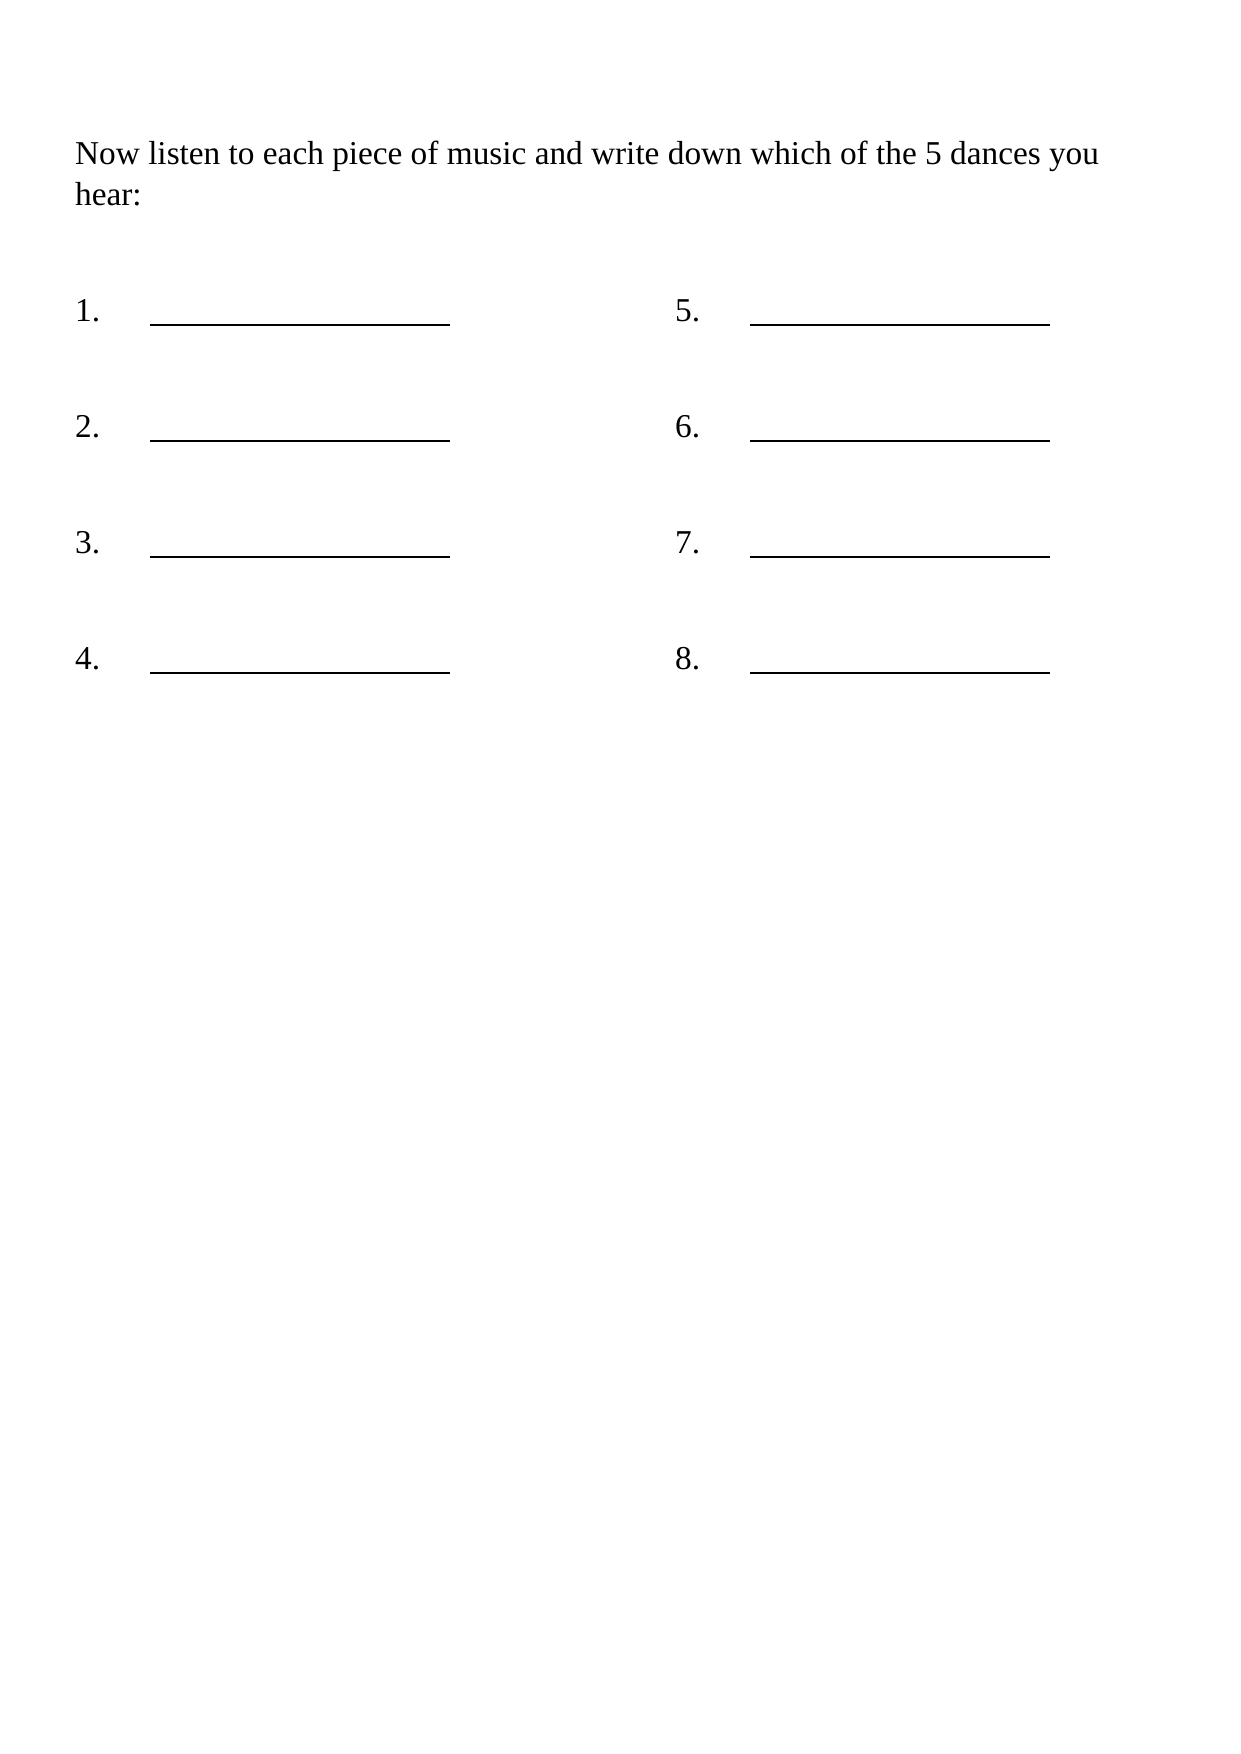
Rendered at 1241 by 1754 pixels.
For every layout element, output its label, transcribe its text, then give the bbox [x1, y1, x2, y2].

text 2. 6. [75, 406, 1165, 445]
text Now listen to each piece of music and write down which of the 5 dances you hear: [75, 133, 1165, 213]
text 4. 8. [75, 638, 1165, 677]
text 3. 7. [75, 522, 1165, 561]
text 1. 5. [75, 290, 1165, 329]
